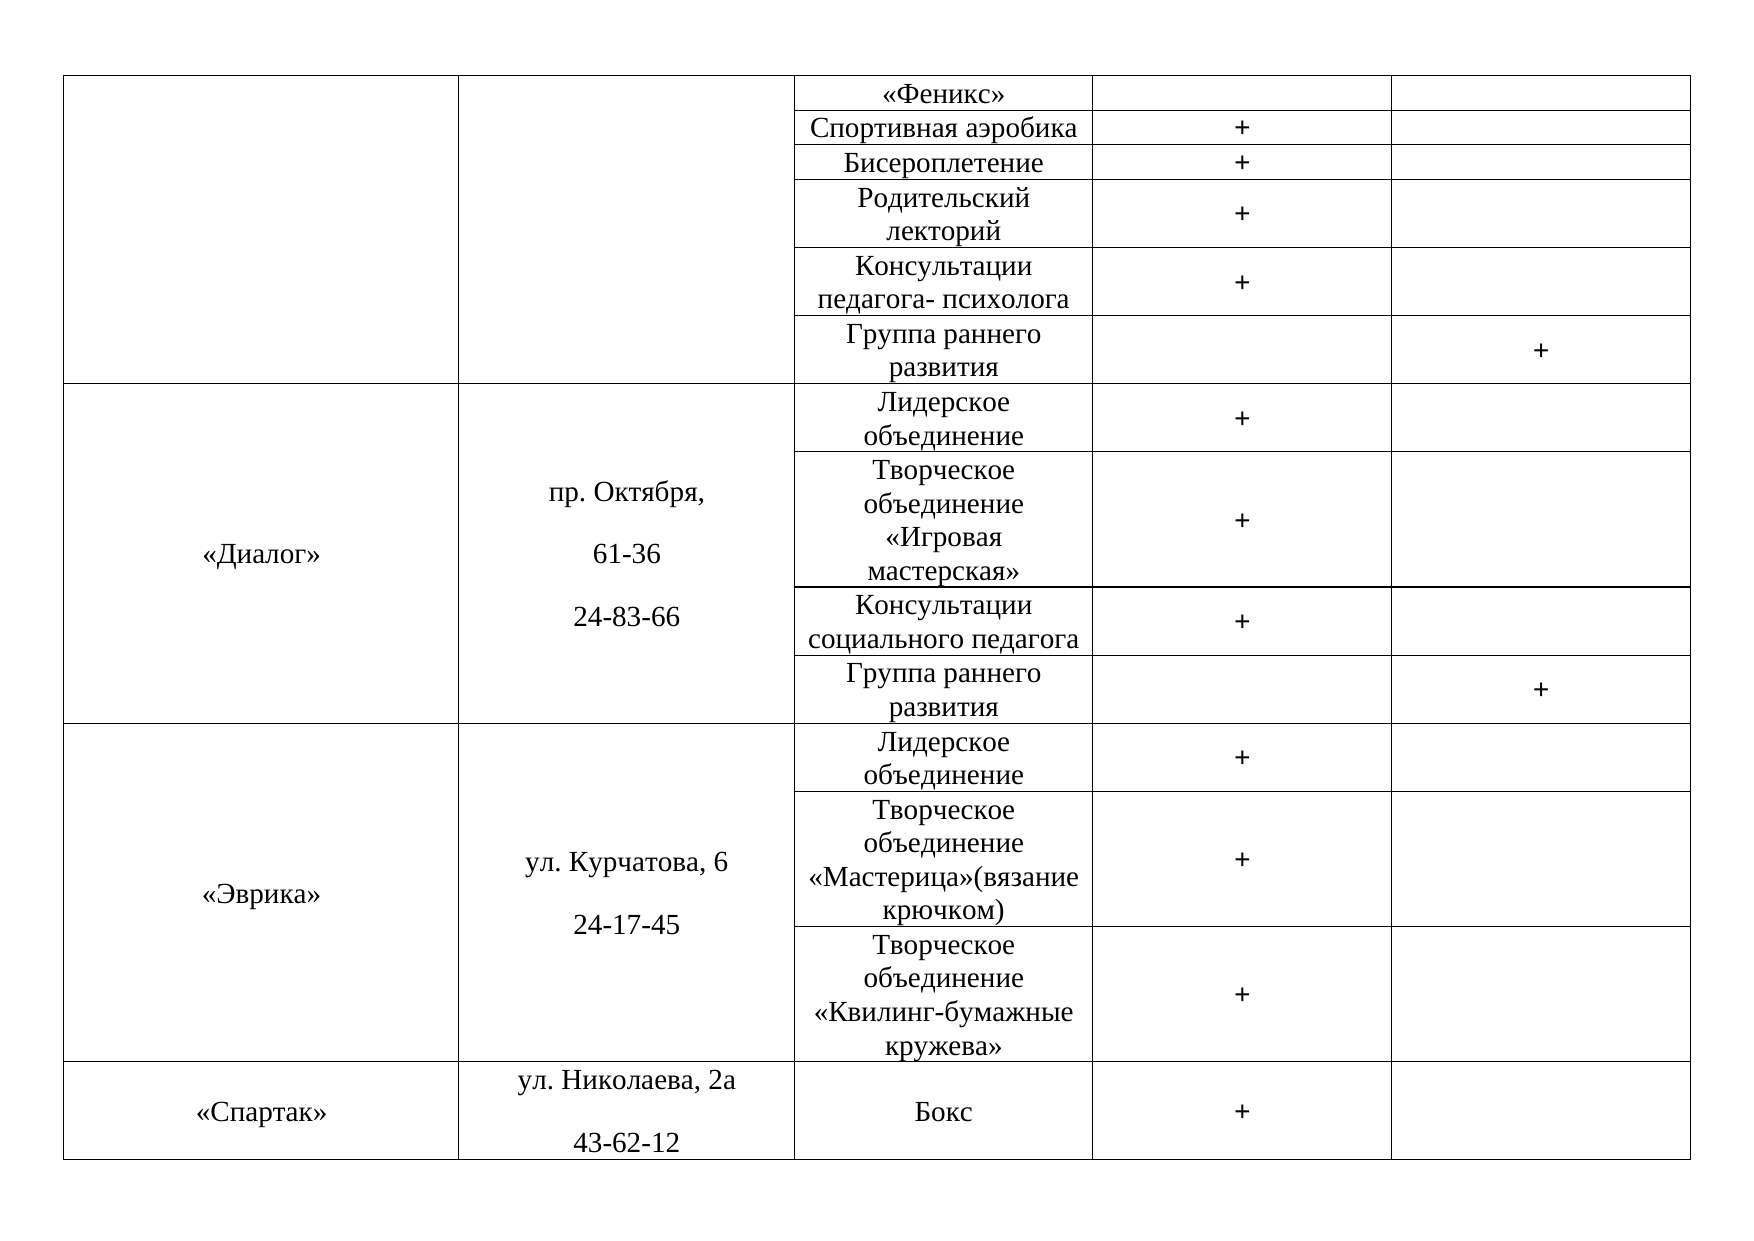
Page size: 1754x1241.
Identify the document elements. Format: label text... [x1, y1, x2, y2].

table_cell Бисероплетение [795, 145, 1092, 179]
table_cell [1392, 452, 1690, 586]
table_cell Лидерское объединение [795, 724, 1092, 791]
table_cell + [1093, 76, 1391, 109]
table_cell [1392, 145, 1690, 179]
table_cell + [1392, 316, 1690, 383]
table_cell Группа раннего развития [795, 656, 1092, 723]
table_cell + [1093, 724, 1391, 791]
table_cell ул. Курчатова, 6 24-17-45 [459, 724, 794, 1061]
table_cell [1392, 792, 1690, 926]
table_cell + [1093, 180, 1391, 247]
table_cell Консультации социального педагога [795, 588, 1092, 654]
table_cell [1093, 656, 1391, 723]
table_cell + [1093, 145, 1391, 179]
table_cell + [1093, 111, 1391, 144]
table_cell + [1093, 384, 1391, 451]
table_cell [1392, 248, 1690, 315]
table_cell [1392, 927, 1690, 1061]
table_cell Творческое объединение «Квилинг-бумажные кружева» [795, 927, 1092, 1061]
table_cell Творческое объединение «Игровая мастерская» [795, 452, 1092, 586]
table_cell Группа раннего развития [795, 316, 1092, 383]
table_cell [1392, 76, 1690, 109]
table_cell [1392, 384, 1690, 451]
table_cell «Спартак» [64, 1062, 458, 1158]
table_cell «Эврика» [64, 724, 458, 1061]
table_cell Творческое объединение «Мастерица»(вязание крючком) [795, 792, 1092, 926]
table_cell пр. Октября, 61-36 24-83-66 [459, 384, 794, 723]
table_cell + [1093, 248, 1391, 315]
table_cell + [1392, 656, 1690, 723]
table_cell [1392, 111, 1690, 144]
table_cell + [1093, 1062, 1391, 1158]
table_cell + [1093, 927, 1391, 1061]
table_cell Родительский лекторий [795, 180, 1092, 247]
table_cell [1392, 588, 1690, 654]
table_cell [1392, 1062, 1690, 1158]
table_cell Спортивная аэробика [795, 111, 1092, 144]
table_cell + [1093, 588, 1391, 654]
table_cell + [1093, 452, 1391, 586]
table_cell «Диалог» [64, 384, 458, 723]
table_cell ул. Николаева, 2а 43-62-12 [459, 1062, 794, 1158]
table_cell [1093, 316, 1391, 383]
table_cell [1392, 724, 1690, 791]
table_cell [1392, 180, 1690, 247]
table_cell Консультации педагога- психолога [795, 248, 1092, 315]
table_cell Бокс [795, 1062, 1092, 1158]
table_cell Лидерское объединение [795, 384, 1092, 451]
table_cell + [1093, 792, 1391, 926]
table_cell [795, 76, 1092, 109]
